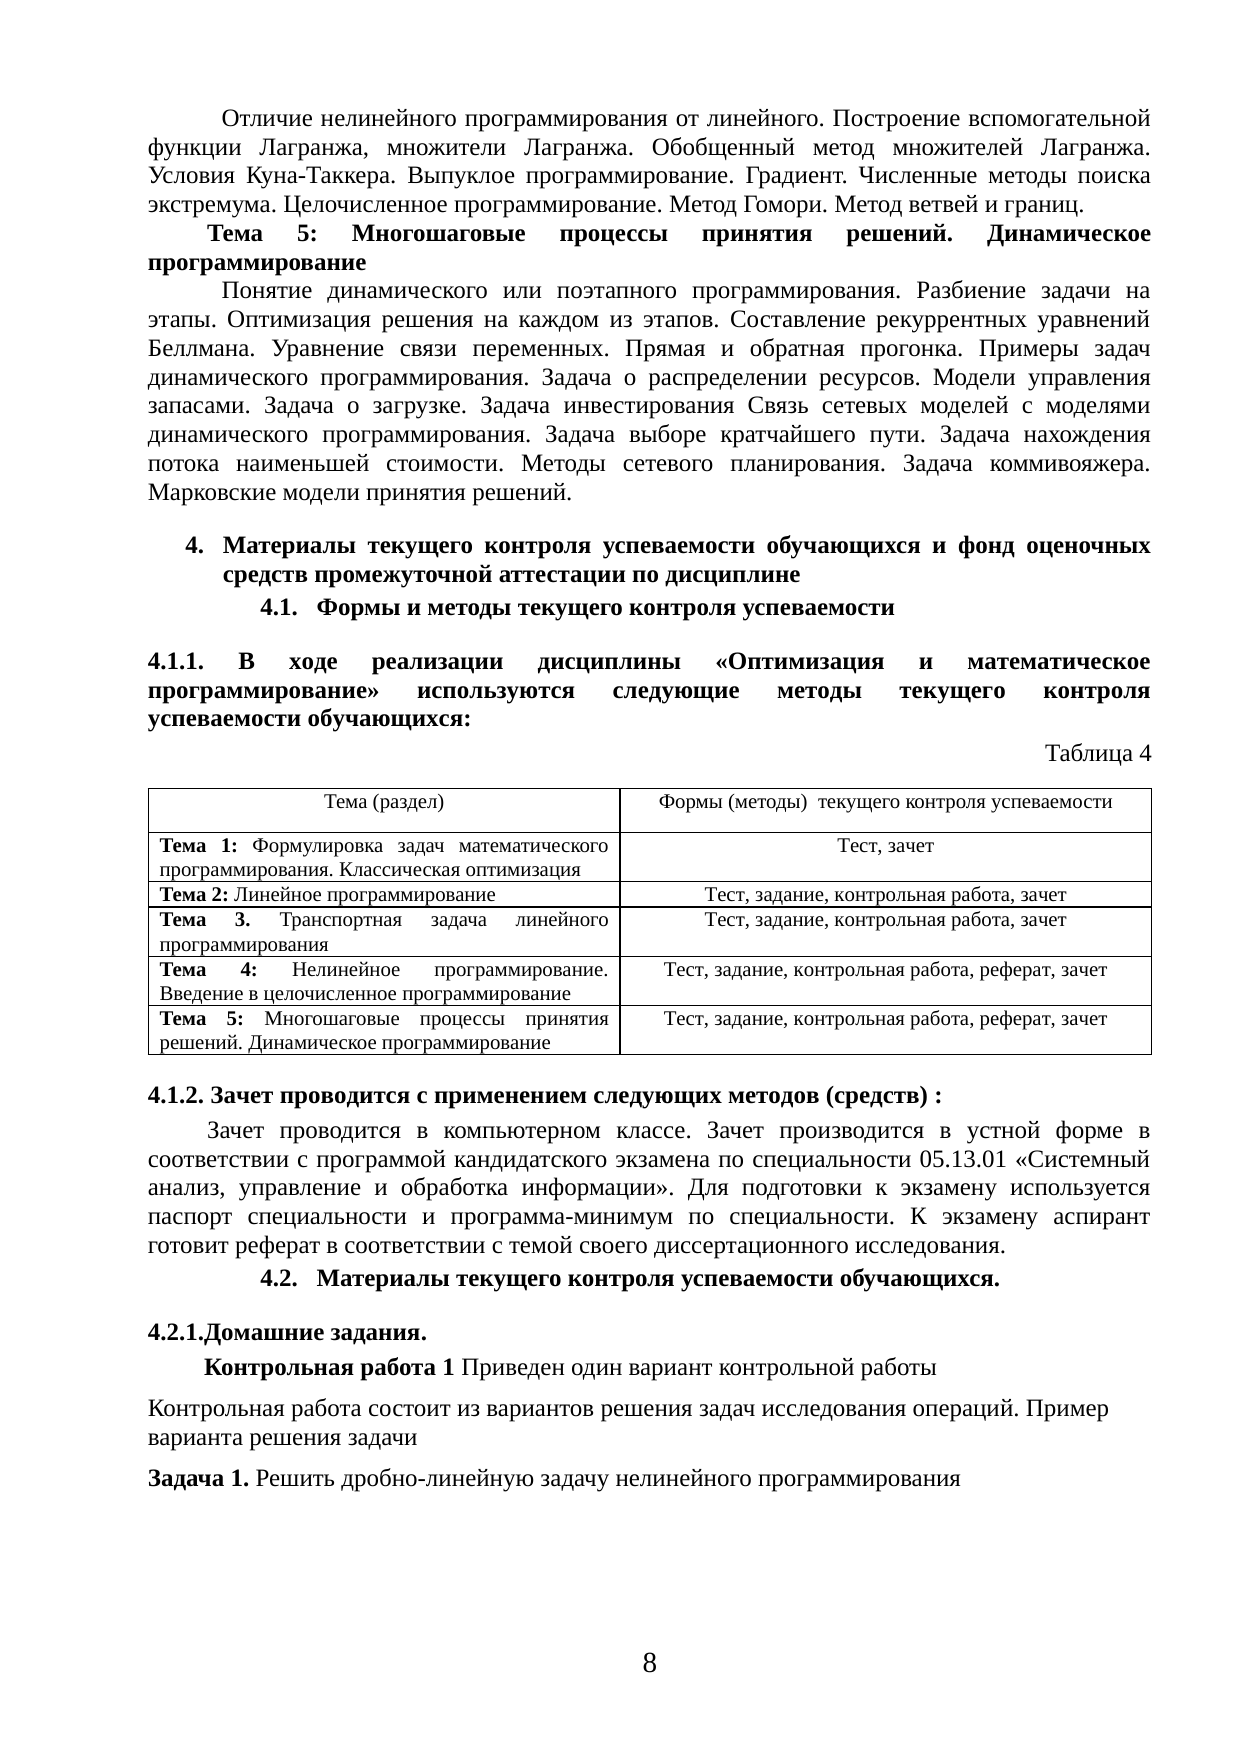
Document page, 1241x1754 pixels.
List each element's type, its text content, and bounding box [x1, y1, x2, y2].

table_cell Тема 2: Линейное программирование [149, 882, 619, 906]
table_cell Тест, зачет [621, 833, 1151, 881]
table_cell Тема 5: Многошаговые процессы принятия решений. Динамическое программирование [149, 1006, 619, 1054]
text Контрольная работа состоит из вариантов решения задач исследования операций. Пример варианта решения задачи [148, 1393, 1152, 1450]
table_header Формы (методы) текущего контроля успеваемости [621, 789, 1151, 832]
table_cell Тест, задание, контрольная работа, зачет [621, 882, 1151, 906]
text Понятие динамического или поэтапного программирования. Разбиение задачи на этапы. Оптимизация решения на каждом из этапов. Составление рекуррентных уравнений Беллмана. Уравнение связи переменных. Прямая и обратная прогонка. Примеры задач динамического программирования. Задача о распределении ресурсов. Модели управления запасами. Задача о загрузке. Задача инвестирования Связь сетевых моделей с моделями динамического программирования. Задача выборе кратчайшего пути. Задача нахождения потока наименьшей стоимости. Методы сетевого планирования. Задача коммивояжера. Марковские модели принятия решений. [148, 276, 1152, 506]
subtitle Материалы текущего контроля успеваемости обучающихся. [260, 1263, 1152, 1292]
text Таблица 4 [148, 738, 1152, 767]
table_header Тема (раздел) [149, 789, 619, 832]
subtitle 4.1.1. В ходе реализации дисциплины «Оптимизация и математическое программирование» используются следующие методы текущего контроля успеваемости обучающихся: [148, 646, 1152, 732]
table_cell Тема 1: Формулировка задач математического программирования. Классическая оптимизация [149, 833, 619, 881]
subtitle 4.2.1.Домашние задания. [148, 1317, 1152, 1345]
subtitle Материалы текущего контроля успеваемости обучающихся и фонд оценочных средств промежуточной аттестации по дисциплине [185, 531, 1152, 588]
subtitle Формы и методы текущего контроля успеваемости [260, 592, 1152, 621]
table_cell Тест, задание, контрольная работа, реферат, зачет [621, 957, 1151, 1005]
table_cell Тема 4: Нелинейное программирование. Введение в целочисленное программирование [149, 957, 619, 1005]
text Контрольная работа 1 Приведен один вариант контрольной работы [204, 1352, 1152, 1380]
subtitle 4.1.2. Зачет проводится с применением следующих методов (средств) : [148, 1080, 1152, 1109]
text Отличие нелинейного программирования от линейного. Построение вспомогательной функции Лагранжа, множители Лагранжа. Обобщенный метод множителей Лагранжа. Условия Куна-Таккера. Выпуклое программирование. Градиент. Численные методы поиска экстремума. Целочисленное программирование. Метод Гомори. Метод ветвей и границ. [148, 103, 1152, 218]
table_cell Тест, задание, контрольная работа, зачет [621, 908, 1151, 956]
table_cell Тест, задание, контрольная работа, реферат, зачет [621, 1006, 1151, 1054]
table_cell Тема 3. Транспортная задача линейного программирования [149, 908, 619, 956]
text Задача 1. Решить дробно-линейную задачу нелинейного программирования [148, 1463, 1152, 1492]
text Зачет проводится в компьютерном классе. Зачет производится в устной форме в соответствии с программой кандидатского экзамена по специальности 05.13.01 «Системный анализ, управление и обработка информации». Для подготовки к экзамену используется паспорт специальности и программа-минимум по специальности. К экзамену аспирант готовит реферат в соответствии с темой своего диссертационного исследования. [148, 1115, 1152, 1259]
text Тема 5: Многошаговые процессы принятия решений. Динамическое программирование [148, 218, 1152, 276]
